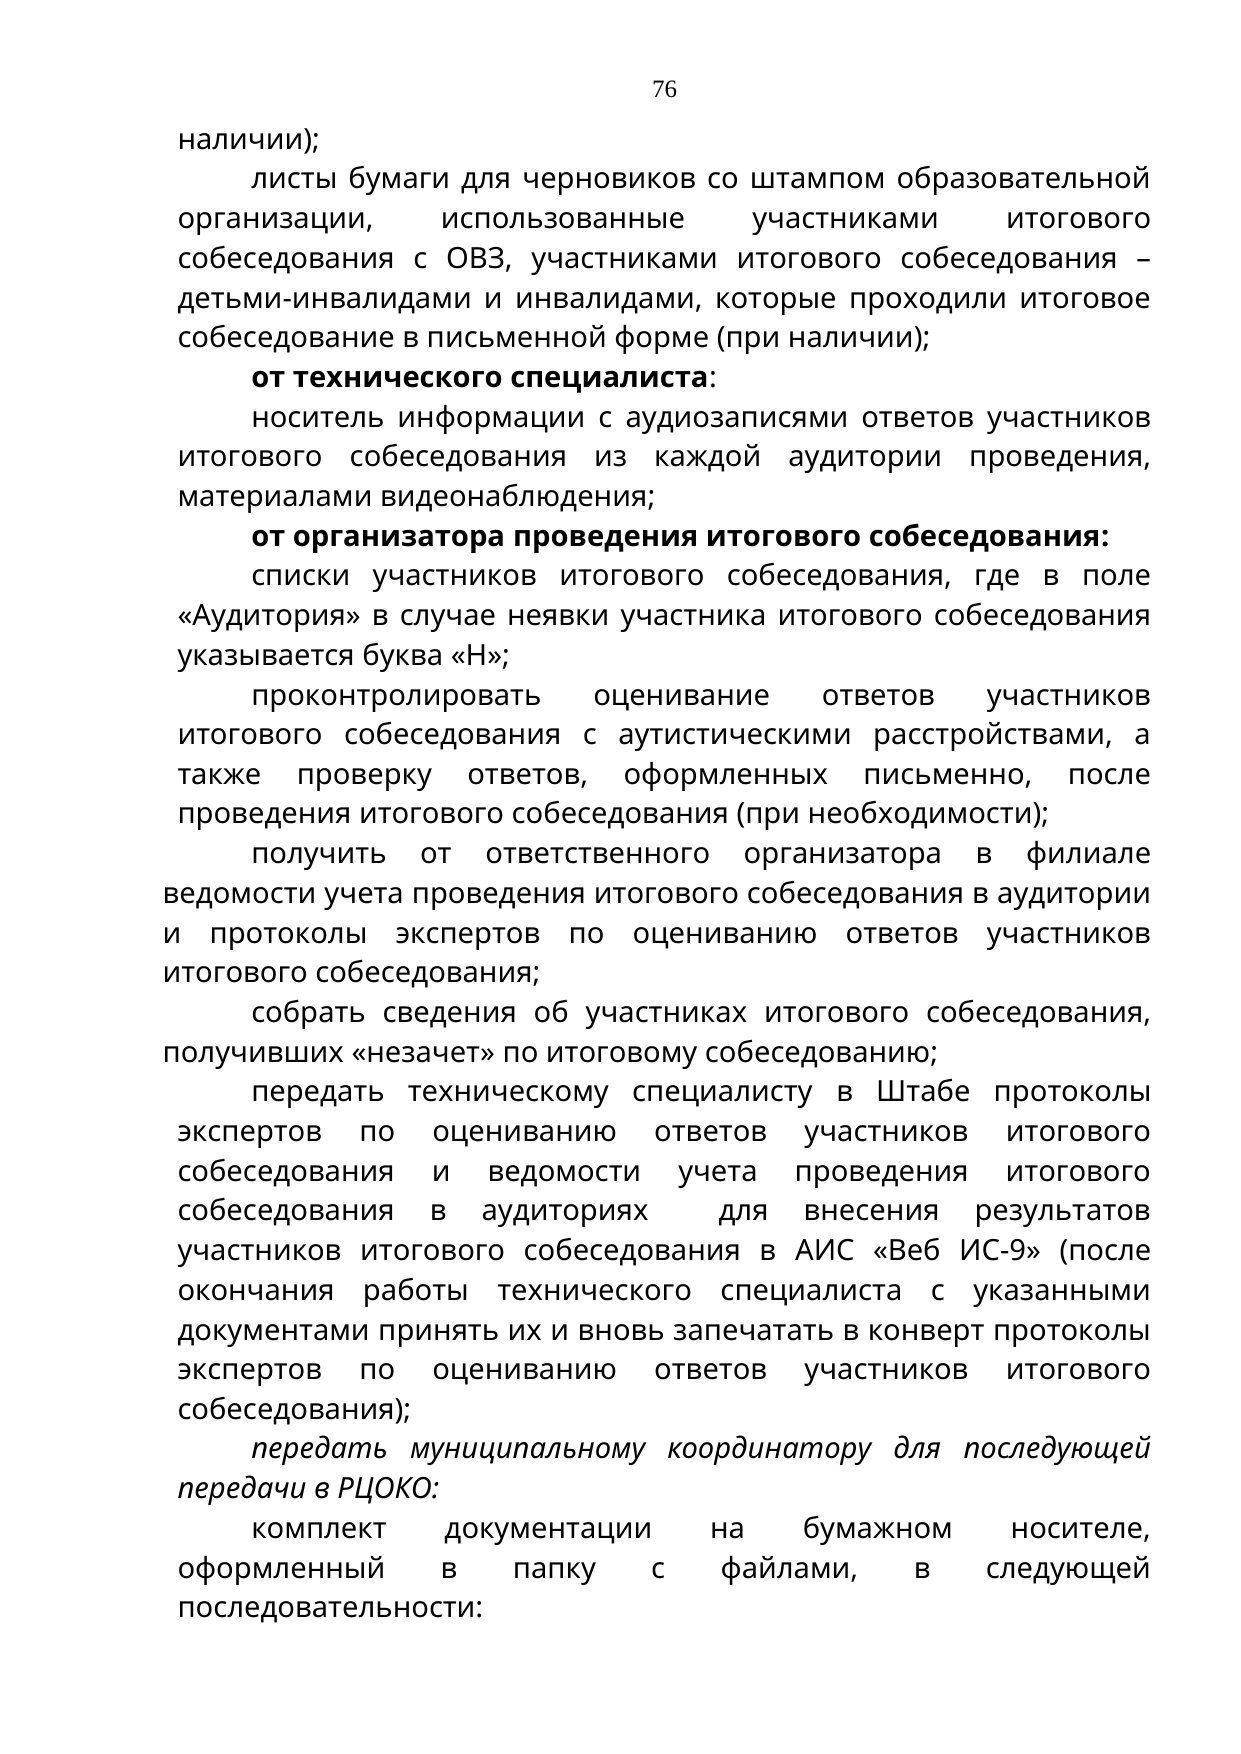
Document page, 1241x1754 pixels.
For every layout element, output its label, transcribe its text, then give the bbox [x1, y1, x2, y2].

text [177, 118, 1152, 158]
text листы бумаги для черновиков со штампом образовательной организации, использованные участниками итогового собеседования с ОВЗ, участниками итогового собеседования – детьми-инвалидами и инвалидами, которые проходили итоговое собеседование в письменной форме (при наличии); [177, 158, 1152, 356]
text передать муниципальному координатору для последующей передачи в РЦОКО: [177, 1428, 1152, 1507]
text передать техническому специалисту в Штабе протоколы экспертов по оцениванию ответов участников итогового собеседования и ведомости учета проведения итогового собеседования в аудиториях для внесения результатов участников итогового собеседования в АИС «Веб ИС-9» (после окончания работы технического специалиста с указанными документами принять их и вновь запечатать в конверт протоколы экспертов по оцениванию ответов участников итогового собеседования); [177, 1071, 1152, 1428]
text носитель информации с аудиозаписями ответов участников итогового собеседования из каждой аудитории проведения, материалами видеонаблюдения; [177, 396, 1152, 515]
text от организатора проведения итогового собеседования: [177, 515, 1152, 555]
text получить от ответственного организатора в филиале ведомости учета проведения итогового собеседования в аудитории и протоколы экспертов по оцениванию ответов участников итогового собеседования; [162, 832, 1152, 991]
text проконтролировать оценивание ответов участников итогового собеседования с аутистическими расстройствами, а также проверку ответов, оформленных письменно, после проведения итогового собеседования (при необходимости); [177, 674, 1152, 832]
text комплект документации на бумажном носителе, оформленный в папку с файлами, в следующей последовательности: [177, 1507, 1152, 1626]
text от технического специалиста: [177, 356, 1152, 396]
text собрать сведения об участниках итогового собеседования, получивших «незачет» по итоговому собеседованию; [162, 991, 1152, 1071]
text списки участников итогового собеседования, где в поле «Аудитория» в случае неявки участника итогового собеседования указывается буква «Н»; [177, 555, 1152, 674]
